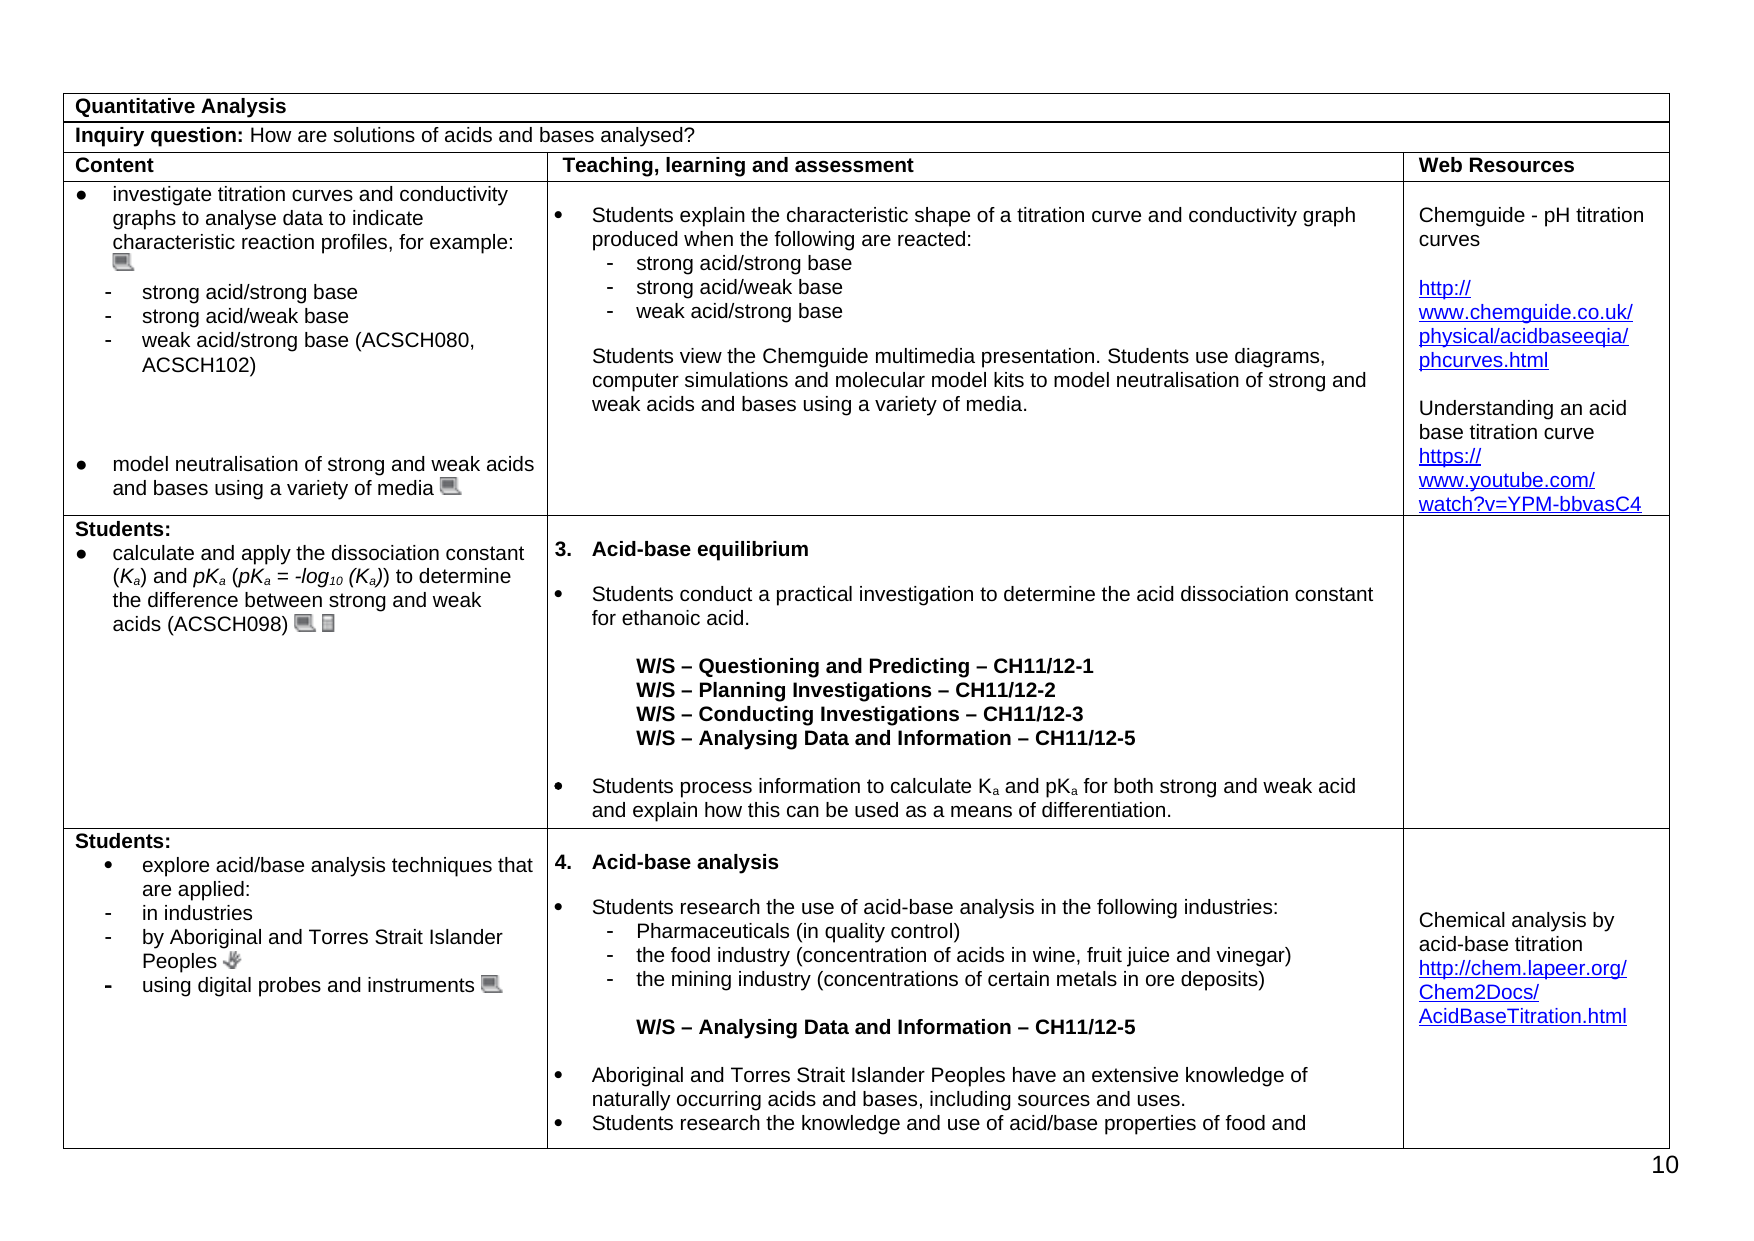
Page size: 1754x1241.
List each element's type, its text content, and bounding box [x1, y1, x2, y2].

table_header Quantitative Analysis [64, 94, 1669, 121]
table_cell 3. Acid-base equilibrium Students conduct a practical investigation to determine the acid dissociation constant for ethanoic acid. W/S – Questioning and Predicting – CH11/12-1 W/S – Planning Investigations – CH11/12-2 W/S – Conducting Investigations – CH11/12-3 W/S – Analysing Data and Information – CH11/12-5 Students process information to calculate Ka and pKa for both strong and weak acid and explain how this can be used as a means of differentiation. [548, 516, 1403, 828]
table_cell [1404, 182, 1669, 515]
table_cell [1404, 516, 1669, 828]
picture [112, 253, 135, 271]
picture [222, 951, 242, 969]
picture [481, 975, 503, 993]
picture [322, 614, 335, 632]
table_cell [548, 829, 1403, 1148]
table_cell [548, 182, 1403, 515]
table_cell Inquiry question: How are solutions of acids and bases analysed? [64, 123, 1669, 152]
table_cell Students: calculate and apply the dissociation constant (Ka) and pKa (pKa = -log10 (Ka)) to determine the difference between strong and weak acids (ACSCH098) [64, 516, 547, 828]
picture [439, 477, 462, 495]
table_cell Teaching, learning and assessment [548, 153, 1403, 181]
table_cell Web Resources [1404, 153, 1669, 181]
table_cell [1404, 829, 1669, 1148]
picture [294, 614, 317, 632]
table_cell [64, 182, 547, 515]
table_cell Content [64, 153, 547, 181]
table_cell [64, 829, 547, 1148]
